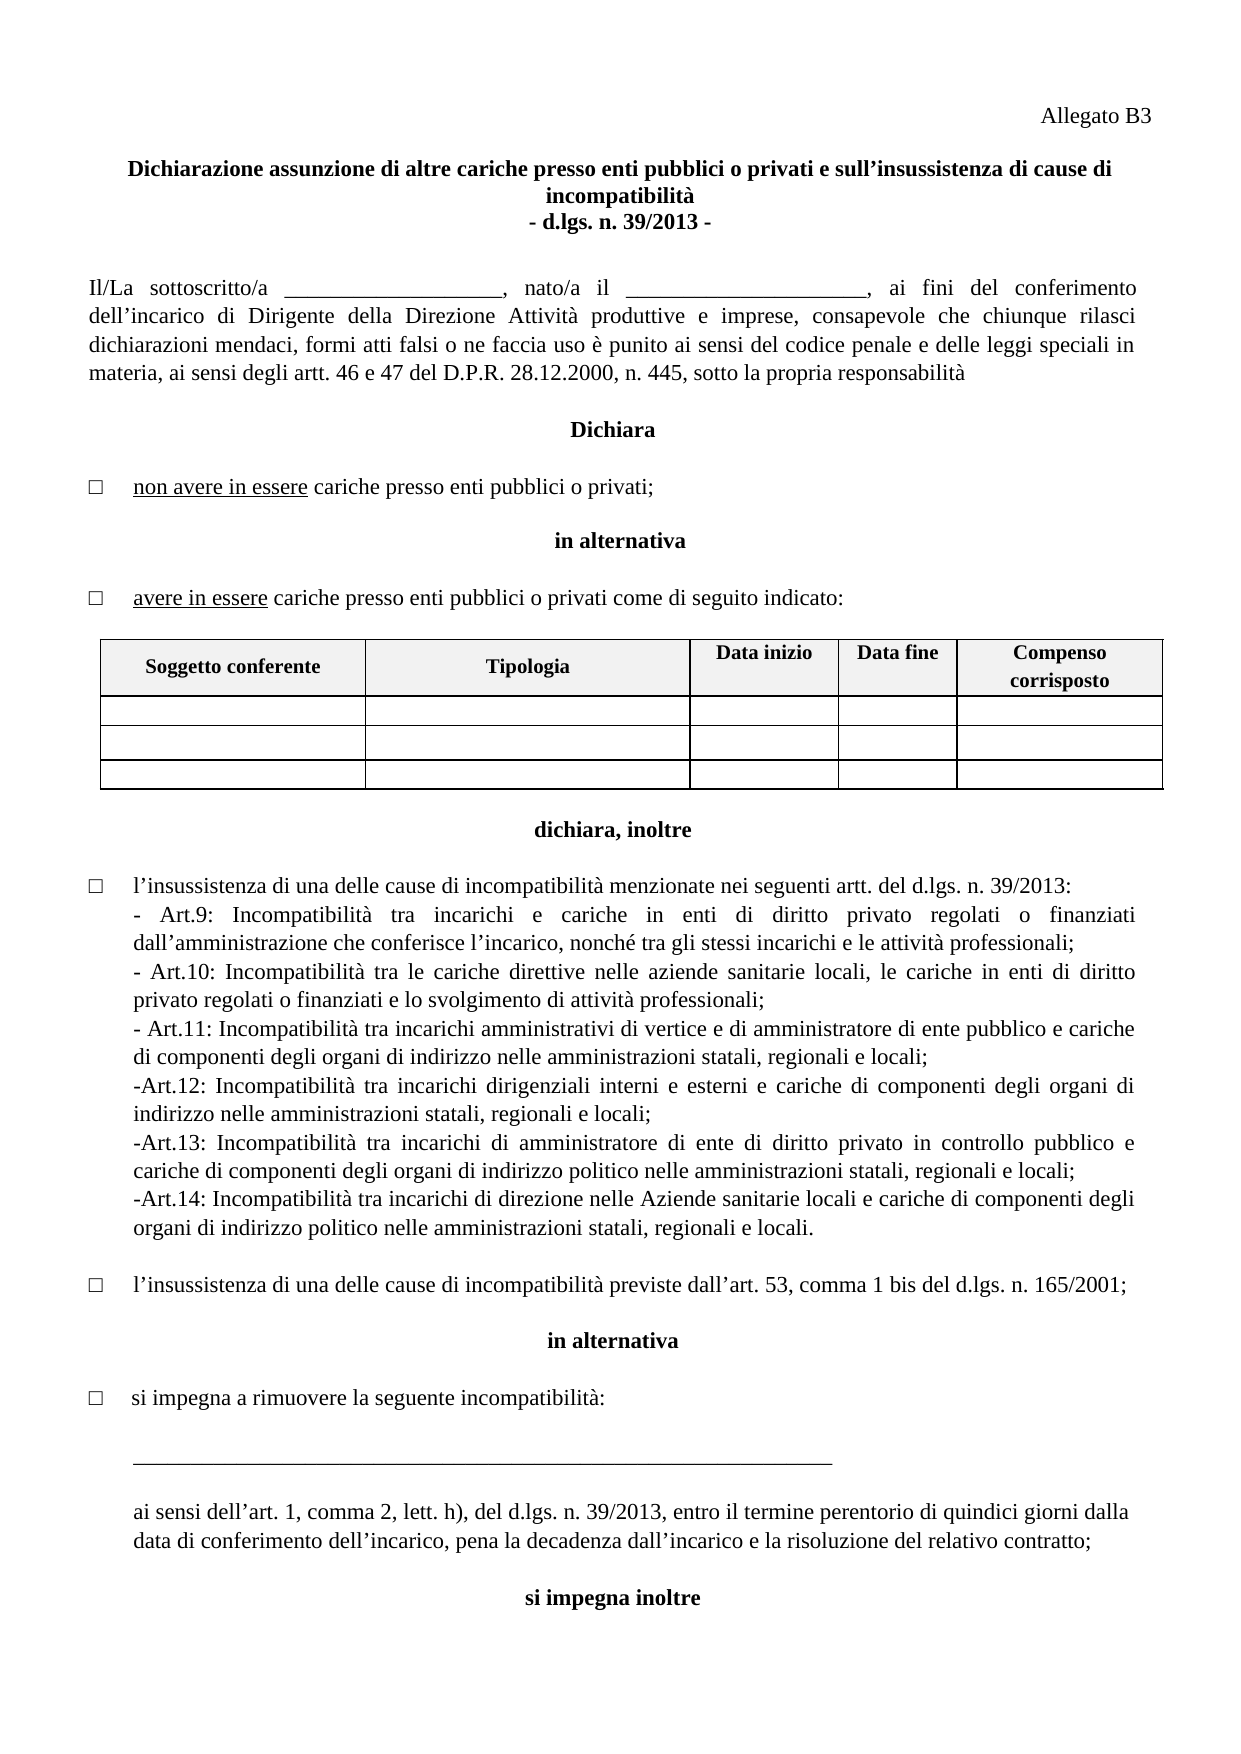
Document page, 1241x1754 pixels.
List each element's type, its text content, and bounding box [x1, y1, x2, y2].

list avere in essere cariche presso enti pubblici o privati come di seguito indicato: [89, 584, 1152, 611]
table_header Data inizio [691, 640, 838, 695]
text _____________________________________________________________ [89, 1441, 1137, 1468]
table_cell [101, 761, 365, 788]
text -Art.13: Incompatibilità tra incarichi di amministratore di ente di diritto privato in controllo pubblico e cariche di componenti degli organi di indirizzo politico nelle amministrazioni statali, regionali e locali; [133, 1128, 1137, 1183]
table_header Data fine [839, 640, 956, 695]
text -Art.12: Incompatibilità tra incarichi dirigenziali interni e esterni e cariche di componenti degli organi di indirizzo nelle amministrazioni statali, regionali e locali; [133, 1072, 1137, 1126]
table_cell [366, 697, 689, 724]
text - Art.10: Incompatibilità tra le cariche direttive nelle aziende sanitarie locali, le cariche in enti di diritto privato regolati o finanziati e lo svolgimento di attività professionali; [133, 958, 1137, 1013]
text data di conferimento dell’incarico, pena la decadenza dall’incarico e la risoluzione del relativo contratto; [89, 1527, 1137, 1553]
table_cell [691, 761, 838, 788]
text ai sensi dell’art. 1, comma 2, lett. h), del d.lgs. n. 39/2013, entro il termine perentorio di quindici giorni dalla [89, 1498, 1137, 1524]
table_cell [691, 697, 838, 724]
list non avere in essere cariche presso enti pubblici o privati; [89, 473, 1152, 499]
table_cell [691, 726, 838, 759]
text □ si impegna a rimuovere la seguente incompatibilità: [89, 1384, 1137, 1411]
text - Art.9: Incompatibilità tra incarichi e cariche in enti di diritto privato regolati o finanziati dall’amministrazione che conferisce l’incarico, nonché tra gli stessi incarichi e le attività professionali; [133, 901, 1137, 956]
table_cell [839, 761, 956, 788]
text - d.lgs. n. 39/2013 - [89, 208, 1152, 234]
text Dichiara [89, 416, 1137, 442]
text in alternativa [89, 1328, 1137, 1354]
table_header Tipologia [366, 640, 689, 695]
list l’insussistenza di una delle cause di incompatibilità previste dall’art. 53, comma 1 bis del d.lgs. n. 165/2001; [89, 1271, 1137, 1297]
text Dichiarazione assunzione di altre cariche presso enti pubblici o privati e sull’insussistenza di cause di incompatibilità [89, 155, 1152, 208]
table_cell [839, 726, 956, 759]
table_cell [366, 726, 689, 759]
text si impegna inoltre [89, 1583, 1137, 1610]
text -Art.14: Incompatibilità tra incarichi di direzione nelle Aziende sanitarie locali e cariche di componenti degli organi di indirizzo politico nelle amministrazioni statali, regionali e locali. [133, 1185, 1137, 1240]
table_cell [958, 761, 1162, 788]
list l’insussistenza di una delle cause di incompatibilità menzionate nei seguenti artt. del d.lgs. n. 39/2013: [89, 873, 1137, 899]
table_header Compenso corrisposto [958, 640, 1162, 695]
list dichiara, inoltre [89, 816, 1137, 842]
table_cell [839, 697, 956, 724]
text Allegato B3 [89, 103, 1152, 129]
text in alternativa [89, 527, 1152, 554]
table_header Soggetto conferente [101, 640, 365, 695]
table_cell [101, 726, 365, 759]
table_cell [366, 761, 689, 788]
text Il/La sottoscritto/a ___________________, nato/a il _____________________, ai fini del conferimento dell’incarico di Dirigente della Direzione Attività produttive e imprese, consapevole che chiunque rilasci dichiarazioni mendaci, formi atti falsi o ne faccia uso è punito ai sensi del codice penale e delle leggi speciali in materia, ai sensi degli artt. 46 e 47 del D.P.R. 28.12.2000, n. 445, sotto la propria responsabilità [89, 274, 1137, 386]
table_cell [101, 697, 365, 724]
table_cell [958, 726, 1162, 759]
text - Art.11: Incompatibilità tra incarichi amministrativi di vertice e di amministratore di ente pubblico e cariche di componenti degli organi di indirizzo nelle amministrazioni statali, regionali e locali; [133, 1015, 1137, 1069]
table_cell [958, 697, 1162, 724]
